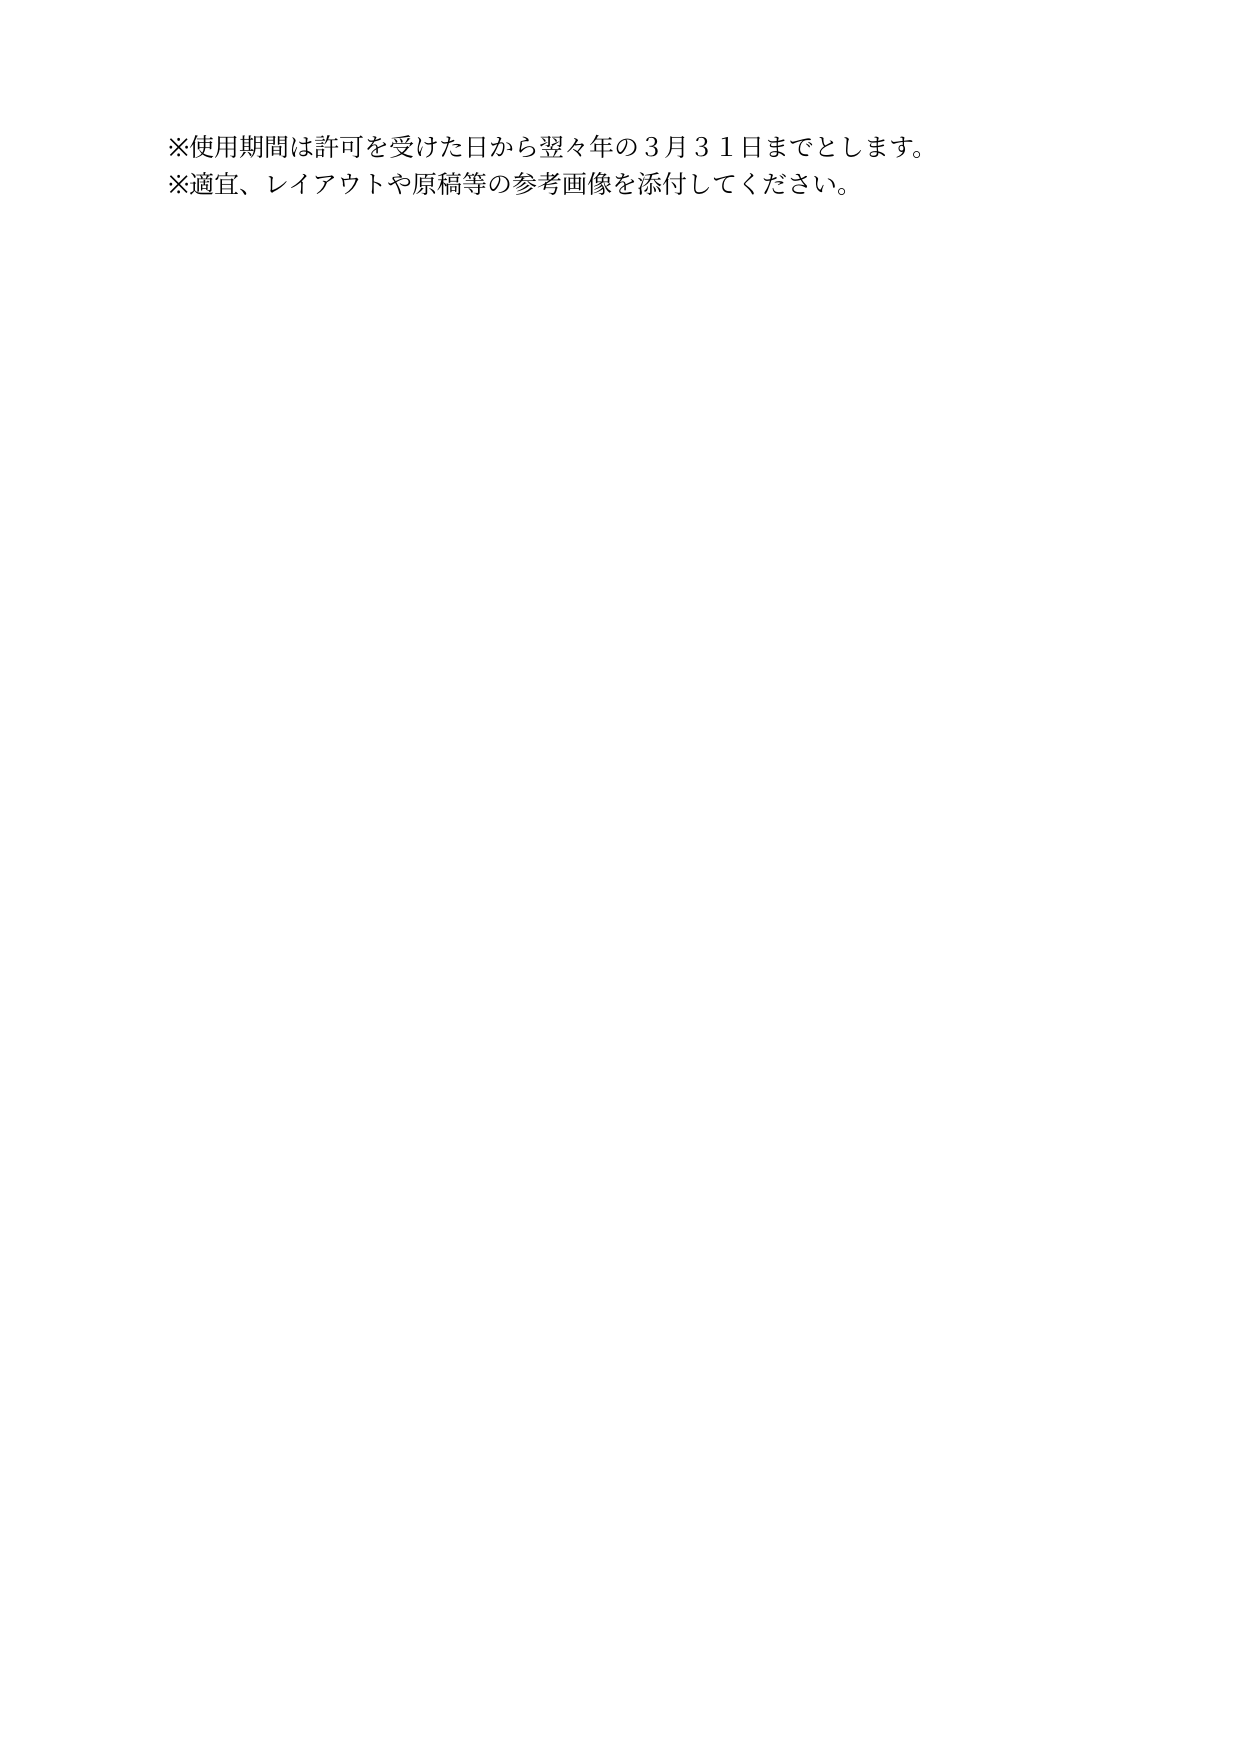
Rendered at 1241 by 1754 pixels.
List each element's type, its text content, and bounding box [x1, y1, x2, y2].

text ※適宜、レイアウトや原稿等の参考画像を添付してください。 [118, 164, 1122, 202]
text ※使用期間は許可を受けた日から翌々年の３月３１日までとします。 [118, 127, 1122, 164]
